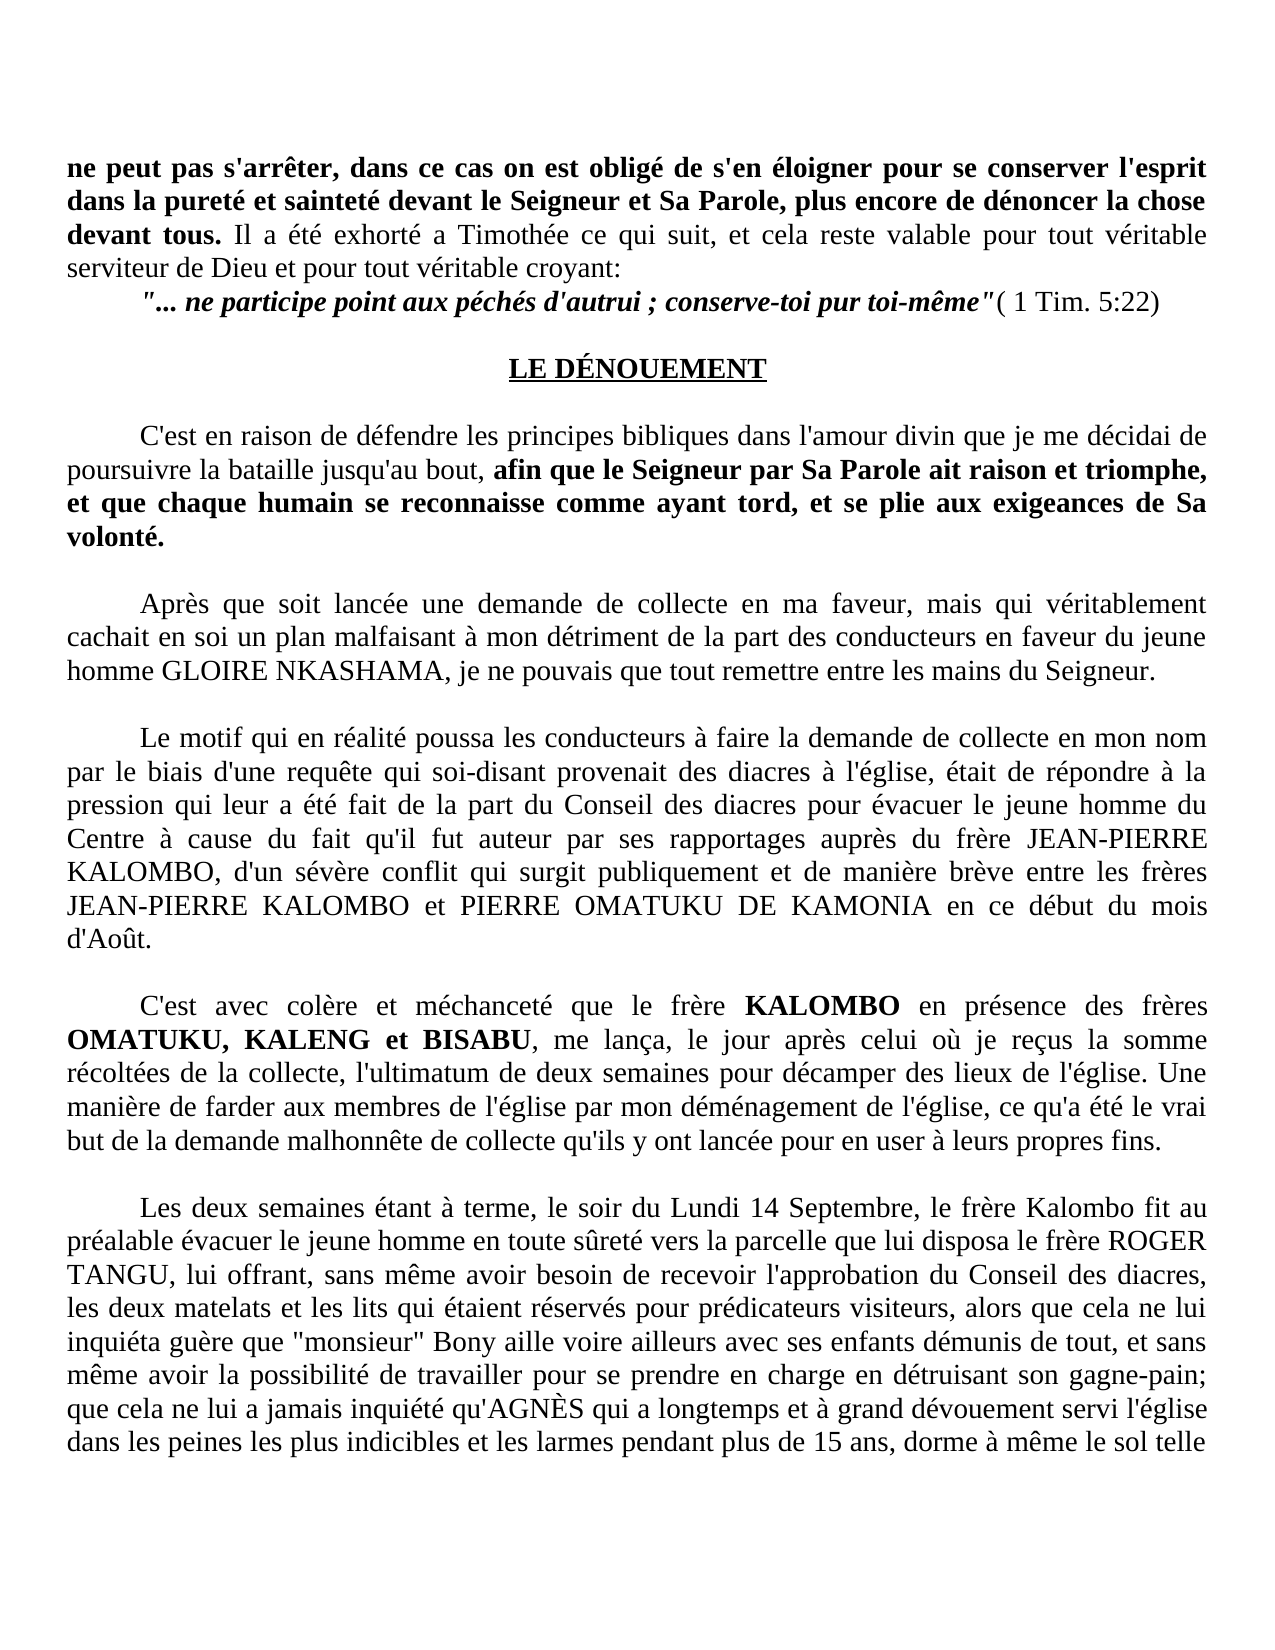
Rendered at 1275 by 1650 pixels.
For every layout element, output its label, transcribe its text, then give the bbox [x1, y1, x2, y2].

text "... ne participe point aux péchés d'autrui ; conserve-toi pur toi-même"( 1 Tim. 5:22) [67, 284, 1208, 318]
text LE DÉNOUEMENT [67, 351, 1208, 385]
text Le motif qui en réalité poussa les conducteurs à faire la demande de collecte en mon nom par le biais d'une requête qui soi-disant provenait des diacres à l'église, était de répondre à la pression qui leur a été fait de la part du Conseil des diacres pour évacuer le jeune homme du Centre à cause du fait qu'il fut auteur par ses rapportages auprès du frère Jean-Pierre kalombo, d'un sévère conflit qui surgit publiquement et de manière brève entre les frères Jean-Pierre Kalombo et Pierre Omatuku de Kamonia en ce début du mois d'Août. [67, 720, 1208, 955]
text C'est avec colère et méchanceté que le frère Kalombo en présence des frères Omatuku, Kaleng et Bisabu, me lança, le jour après celui où je reçus la somme récoltées de la collecte, l'ultimatum de deux semaines pour décamper des lieux de l'église. Une manière de farder aux membres de l'église par mon déménagement de l'église, ce qu'a été le vrai but de la demande malhonnête de collecte qu'ils y ont lancée pour en user à leurs propres fins. [67, 988, 1208, 1156]
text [67, 1190, 1208, 1458]
text Après que soit lancée une demande de collecte en ma faveur, mais qui véritablement cachait en soi un plan malfaisant à mon détriment de la part des conducteurs en faveur du jeune homme Gloire Nkashama, je ne pouvais que tout remettre entre les mains du Seigneur. [67, 586, 1208, 687]
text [67, 150, 1208, 284]
text C'est en raison de défendre les principes bibliques dans l'amour divin que je me décidai de poursuivre la bataille jusqu'au bout, afin que le Seigneur par Sa Parole ait raison et triomphe, et que chaque humain se reconnaisse comme ayant tord, et se plie aux exigeances de Sa volonté. [67, 418, 1208, 552]
